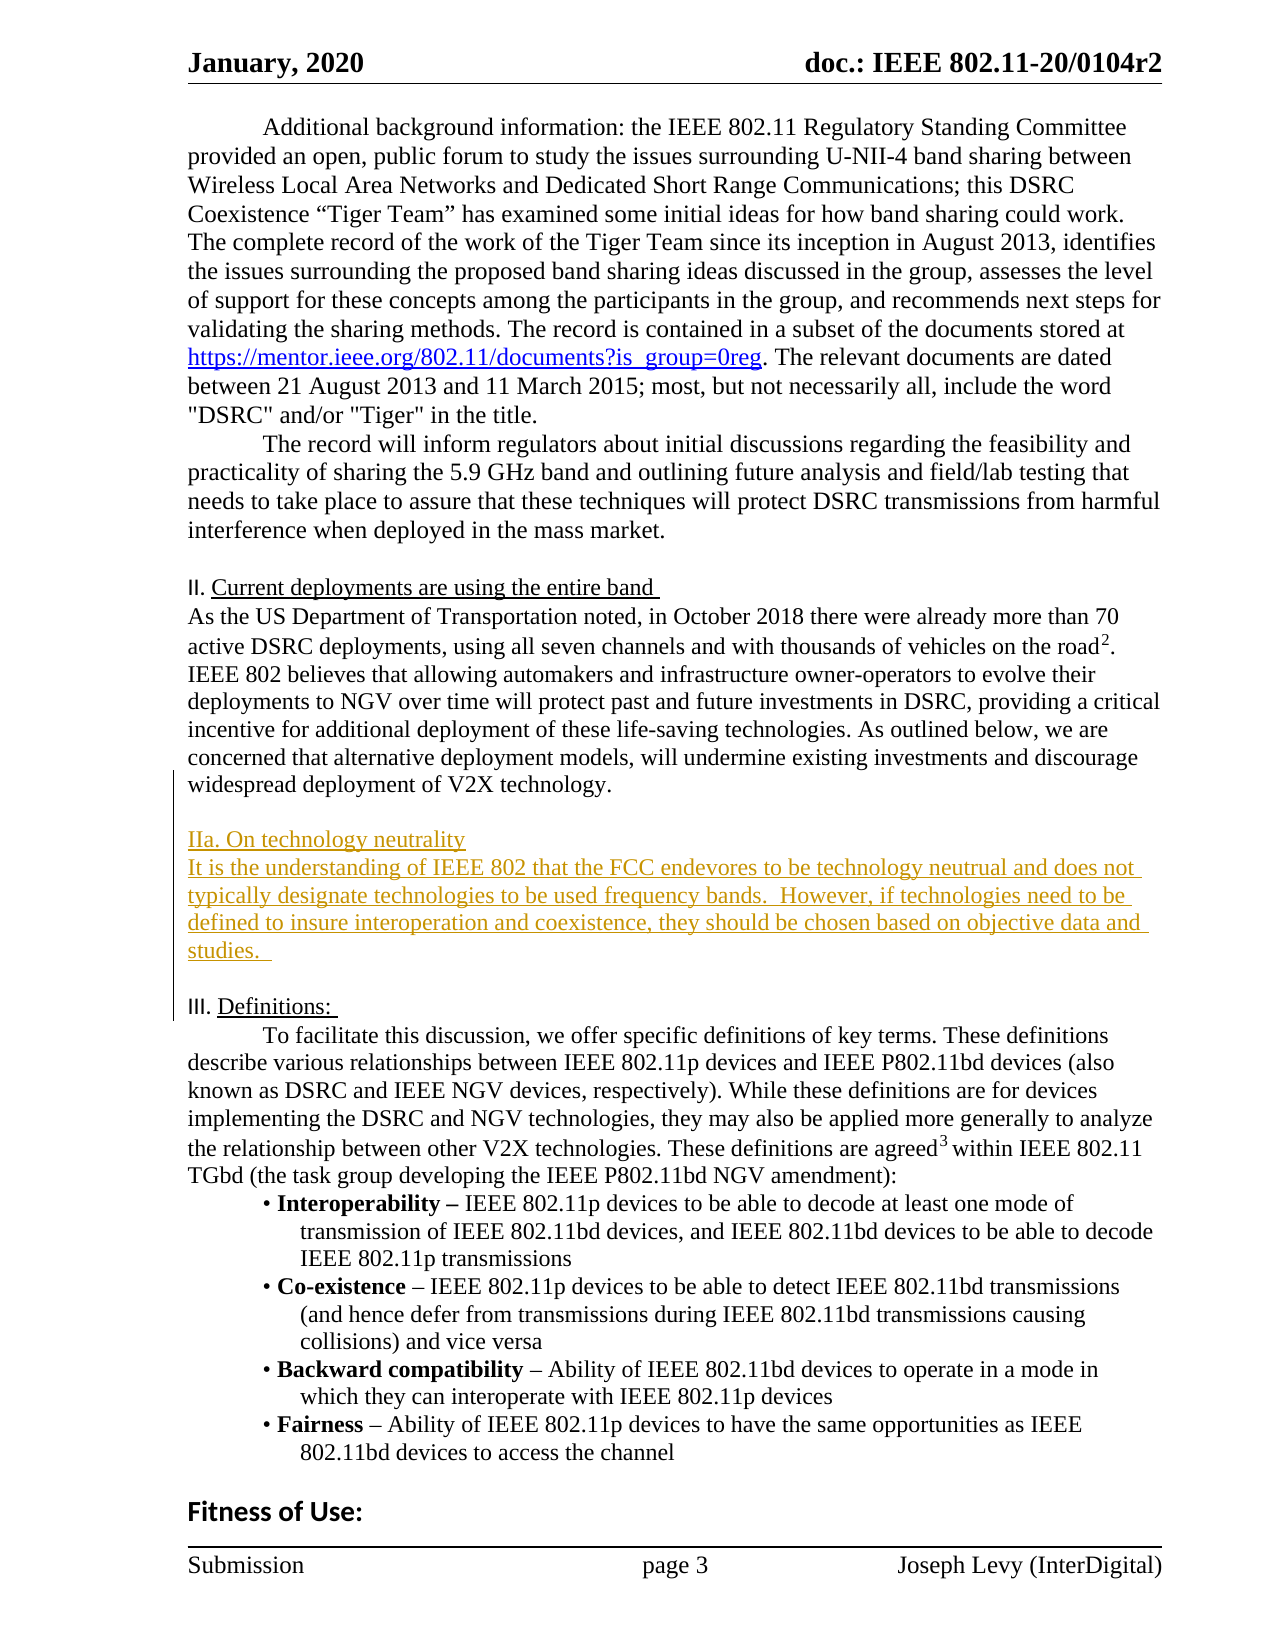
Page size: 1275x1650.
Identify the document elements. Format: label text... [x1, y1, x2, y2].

text The record will inform regulators about initial discussions regarding the feasibility and practicality of sharing the 5.9 GHz band and outlining future analysis and field/lab testing that needs to take place to assure that these techniques will protect DSRC transmissions from harmful interference when deployed in the mass market. [187, 429, 1162, 544]
text • Backward compatibility – Ability of IEEE 802.11bd devices to operate in a mode in which they can interoperate with IEEE 802.11p devices [262, 1355, 1162, 1410]
text III. Definitions: [187, 991, 1162, 1021]
text II. Current deployments are using the entire band [187, 572, 1162, 602]
text As the US Department of Transportation noted, in October 2018 there were already more than 70 active DSRC deployments, using all seven channels and with thousands of vehicles on the road2. IEEE 802 believes that allowing automakers and infrastructure owner-operators to evolve their deployments to NGV over time will protect past and future investments in DSRC, providing a critical incentive for additional deployment of these life-saving technologies. As outlined below, we are concerned that alternative deployment models, will undermine existing investments and discourage widespread deployment of V2X technology. [187, 602, 1162, 798]
text • Fairness – Ability of IEEE 802.11p devices to have the same opportunities as IEEE 802.11bd devices to access the channel [262, 1410, 1162, 1465]
text Fitness of Use: [187, 1493, 1162, 1528]
text • Interoperability – IEEE 802.11p devices to be able to decode at least one mode of transmission of IEEE 802.11bd devices, and IEEE 802.11bd devices to be able to decode IEEE 802.11p transmissions [262, 1189, 1162, 1272]
text • Co-existence – IEEE 802.11p devices to be able to detect IEEE 802.11bd transmissions (and hence defer from transmissions during IEEE 802.11bd transmissions causing collisions) and vice versa [262, 1272, 1162, 1355]
text To facilitate this discussion, we offer specific definitions of key terms. These definitions describe various relationships between IEEE 802.11p devices and IEEE P802.11bd devices (also known as DSRC and IEEE NGV devices, respectively). While these definitions are for devices implementing the DSRC and NGV technologies, they may also be applied more generally to analyze the relationship between other V2X technologies. These definitions are agreed3 within IEEE 802.11 TGbd (the task group developing the IEEE P802.11bd NGV amendment): [187, 1021, 1162, 1189]
text Additional background information: the IEEE 802.11 Regulatory Standing Committee provided an open, public forum to study the issues surrounding U-NII-4 band sharing between Wireless Local Area Networks and Dedicated Short Range Communications; this DSRC Coexistence “Tiger Team” has examined some initial ideas for how band sharing could work. The complete record of the work of the Tiger Team since its inception in August 2013, identifies the issues surrounding the proposed band sharing ideas discussed in the group, assesses the level of support for these concepts among the participants in the group, and recommends next steps for validating the sharing methods. The record is contained in a subset of the documents stored at https://mentor.ieee.org/802.11/documents?is_group=0reg. The relevant documents are dated between 21 August 2013 and 11 March 2015; most, but not necessarily all, include the word "DSRC" and/or "Tiger" in the title. [187, 112, 1162, 429]
